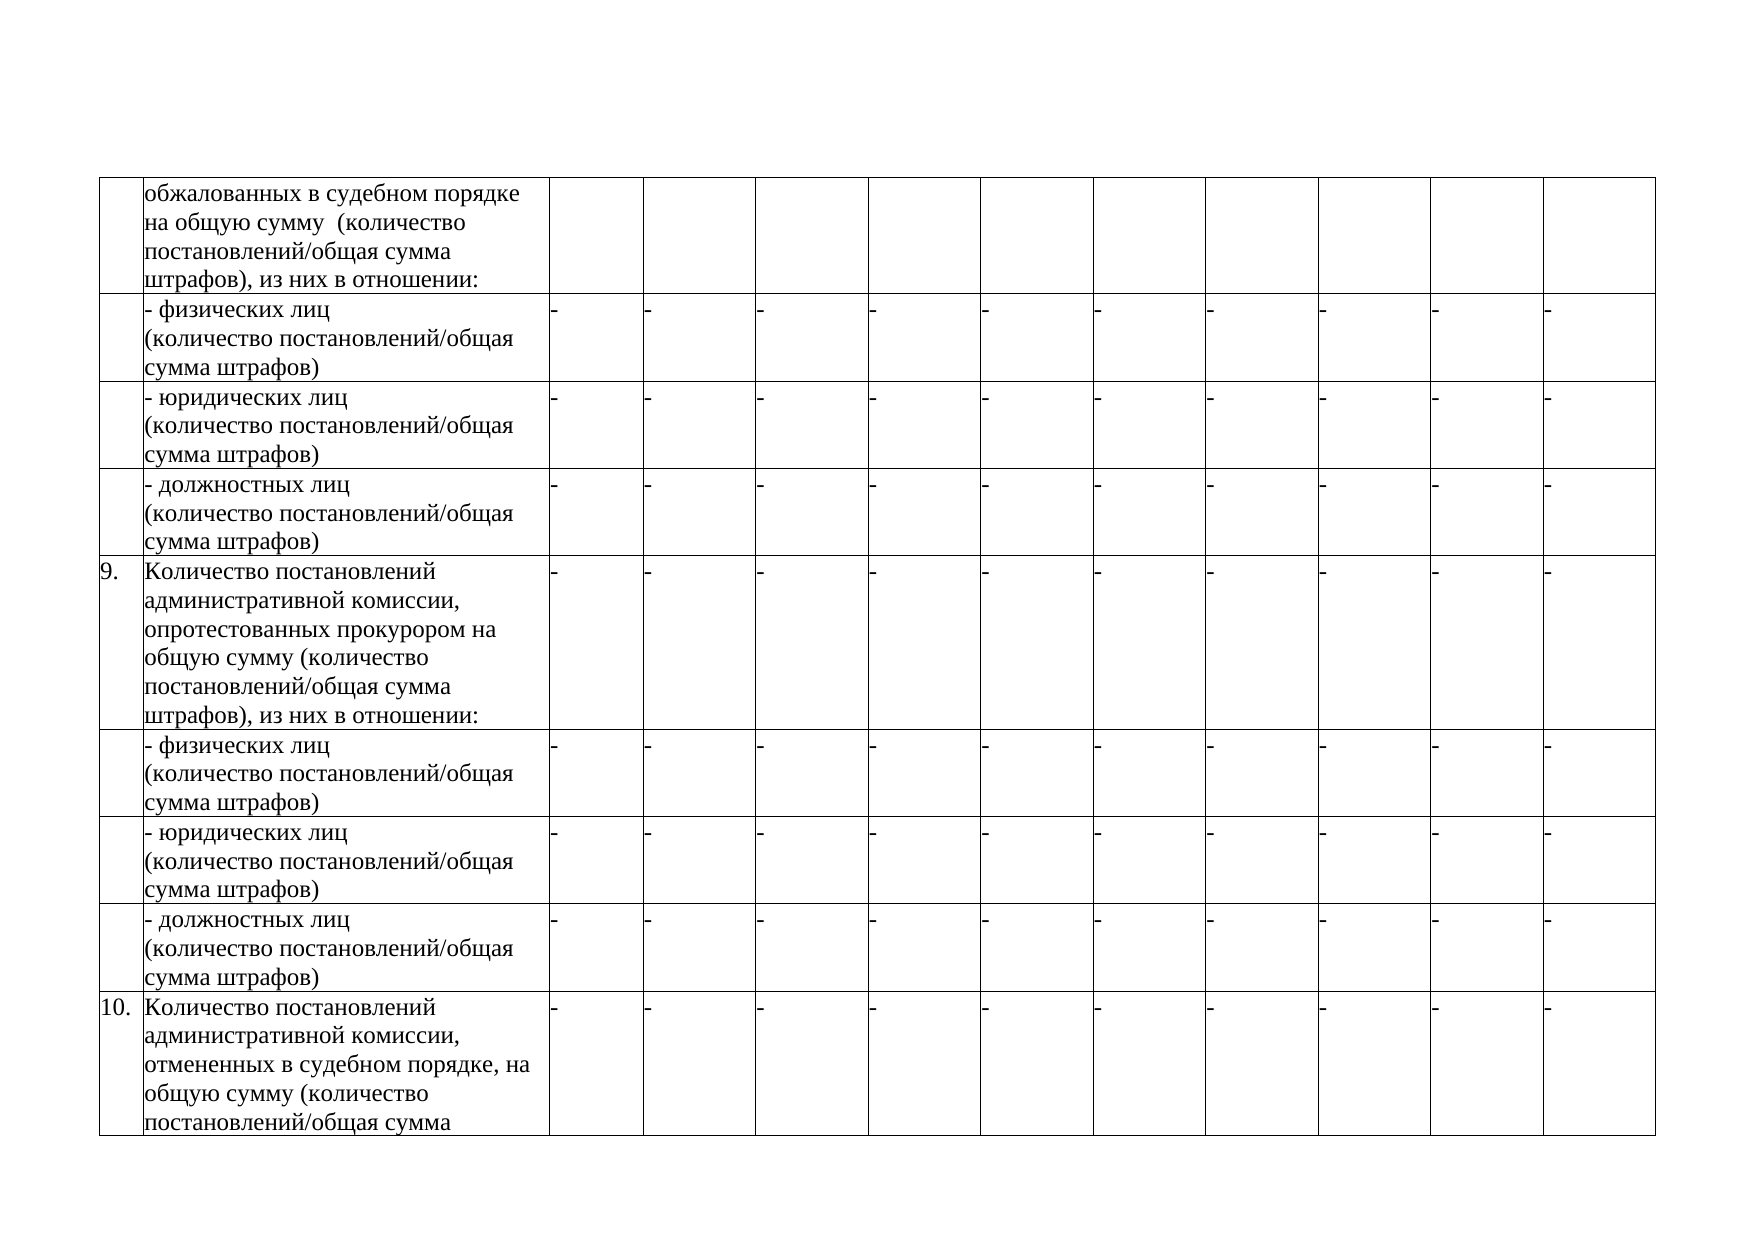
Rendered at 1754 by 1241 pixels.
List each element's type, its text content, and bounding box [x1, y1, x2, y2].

table_cell - [1544, 992, 1655, 1135]
table_cell - [644, 556, 755, 729]
table_cell - [1544, 469, 1655, 555]
table_cell - физических лиц (количество постановлений/общая сумма штрафов) [144, 730, 549, 816]
table_cell - [1431, 817, 1543, 903]
table_cell - [1094, 817, 1205, 903]
table_cell - [1094, 469, 1205, 555]
table_cell - [981, 556, 1093, 729]
table_cell - [644, 817, 755, 903]
table_cell - [1431, 294, 1543, 381]
table_cell - [1431, 178, 1543, 293]
table_cell [100, 817, 143, 903]
table_cell - должностных лиц (количество постановлений/общая сумма штрафов) [144, 469, 549, 555]
table_cell - [869, 294, 980, 381]
table_cell - [756, 730, 868, 816]
table_cell - [1319, 294, 1430, 381]
table_cell - [1206, 992, 1318, 1135]
table_cell - [756, 992, 868, 1135]
table_cell - [1206, 817, 1318, 903]
table_cell - [644, 730, 755, 816]
table_cell - [1431, 556, 1543, 729]
table_cell - [1094, 382, 1205, 468]
table_cell - [869, 382, 980, 468]
table_cell - [756, 382, 868, 468]
table_cell - [1544, 294, 1655, 381]
table_cell - [869, 992, 980, 1135]
table_cell - [550, 556, 643, 729]
table_cell - [1544, 904, 1655, 991]
table_cell - [756, 294, 868, 381]
table_cell - [644, 904, 755, 991]
table_cell - [1094, 730, 1205, 816]
table_cell - [981, 178, 1093, 293]
table_cell - [550, 992, 643, 1135]
table_cell - [1544, 178, 1655, 293]
table_cell - [1094, 904, 1205, 991]
table_cell - [1431, 992, 1543, 1135]
table_cell - [1319, 904, 1430, 991]
table_cell [100, 382, 143, 468]
table_cell - [869, 817, 980, 903]
table_cell 9. [100, 556, 143, 729]
table_cell - [1206, 382, 1318, 468]
table_cell - юридических лиц (количество постановлений/общая сумма штрафов) [144, 817, 549, 903]
table_cell - [1094, 294, 1205, 381]
table_cell - [1094, 992, 1205, 1135]
table_cell - [1319, 556, 1430, 729]
table_cell - [1431, 382, 1543, 468]
table_cell - [869, 469, 980, 555]
table_cell - [644, 382, 755, 468]
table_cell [144, 992, 549, 1135]
table_cell - [644, 469, 755, 555]
table_cell - [756, 556, 868, 729]
table_cell - [869, 556, 980, 729]
table_cell - [1206, 904, 1318, 991]
table_cell - [1431, 904, 1543, 991]
table_cell - [550, 469, 643, 555]
table_cell - [550, 294, 643, 381]
table_cell - [550, 904, 643, 991]
table_cell - [1431, 730, 1543, 816]
table_cell - [1544, 382, 1655, 468]
table_cell - [550, 817, 643, 903]
table_cell - [756, 178, 868, 293]
table_cell - должностных лиц (количество постановлений/общая сумма штрафов) [144, 904, 549, 991]
table_cell - [981, 294, 1093, 381]
table_cell - [1206, 556, 1318, 729]
table_cell - [1206, 294, 1318, 381]
table_cell - [644, 178, 755, 293]
table_cell - [981, 469, 1093, 555]
table_cell - [1544, 817, 1655, 903]
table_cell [144, 178, 549, 293]
table_cell - [550, 730, 643, 816]
table_cell - [1319, 730, 1430, 816]
table_cell - [981, 817, 1093, 903]
table_cell - [869, 904, 980, 991]
table_cell - [756, 904, 868, 991]
table_cell - [1544, 730, 1655, 816]
table_cell - [1319, 382, 1430, 468]
table_cell - [869, 730, 980, 816]
table_cell [100, 730, 143, 816]
table_cell - [981, 904, 1093, 991]
table_cell - [644, 294, 755, 381]
table_cell [100, 469, 143, 555]
table_cell - [981, 992, 1093, 1135]
table_cell - [1206, 730, 1318, 816]
table_cell - [1319, 178, 1430, 293]
table_cell - [550, 178, 643, 293]
table_cell - [1094, 178, 1205, 293]
table_cell [100, 294, 143, 381]
table_cell 10. [100, 992, 143, 1135]
table_cell - [1319, 992, 1430, 1135]
table_cell - [1094, 556, 1205, 729]
table_cell - [1319, 469, 1430, 555]
table_cell - [869, 178, 980, 293]
table_cell - [1206, 178, 1318, 293]
table_cell - [981, 730, 1093, 816]
table_cell [100, 904, 143, 991]
table_cell - физических лиц (количество постановлений/общая сумма штрафов) [144, 294, 549, 381]
table_cell - [1206, 469, 1318, 555]
table_cell 8. [100, 178, 143, 293]
table_cell - [1544, 556, 1655, 729]
table_cell - [1319, 817, 1430, 903]
table_cell - [981, 382, 1093, 468]
table_cell - [756, 817, 868, 903]
table_cell - [644, 992, 755, 1135]
table_cell Количество постановлений административной комиссии, опротестованных прокурором на общую сумму (количество постановлений/общая сумма штрафов), из них в отношении: [144, 556, 549, 729]
table_cell - [1431, 469, 1543, 555]
table_cell - [756, 469, 868, 555]
table_cell - [550, 382, 643, 468]
table_cell - юридических лиц (количество постановлений/общая сумма штрафов) [144, 382, 549, 468]
